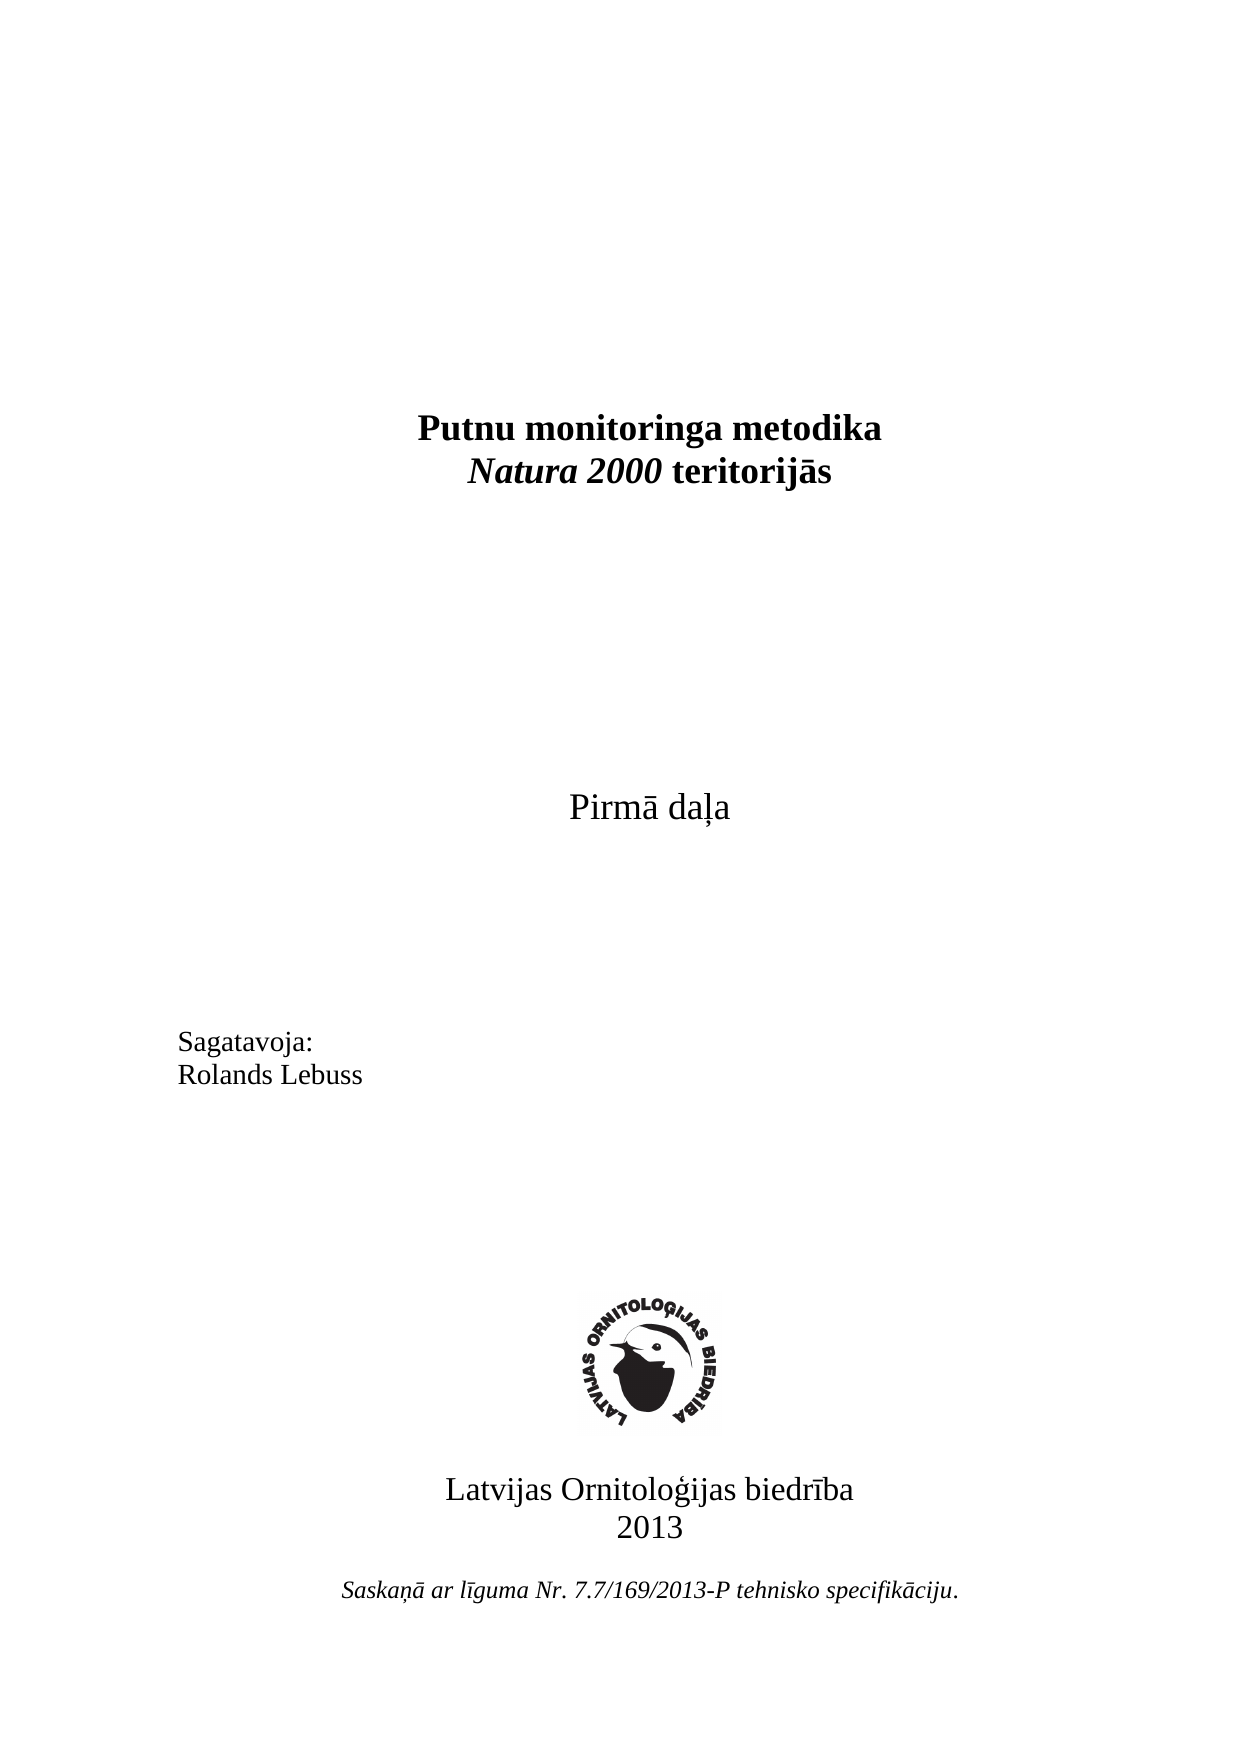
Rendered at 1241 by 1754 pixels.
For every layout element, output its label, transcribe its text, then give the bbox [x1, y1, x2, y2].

text Latvijas Ornitoloģijas biedrība [177, 1469, 1122, 1508]
text Sagatavoja: [177, 1024, 1122, 1057]
text Rolands Lebuss [177, 1057, 1122, 1091]
text Natura 2000 teritorijās [177, 449, 1122, 492]
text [177, 1575, 1123, 1604]
picture [577, 1291, 722, 1436]
text 2013 [177, 1508, 1122, 1546]
text Pirmā daļa [177, 784, 1122, 827]
text Putnu monitoringa metodika [177, 406, 1122, 449]
